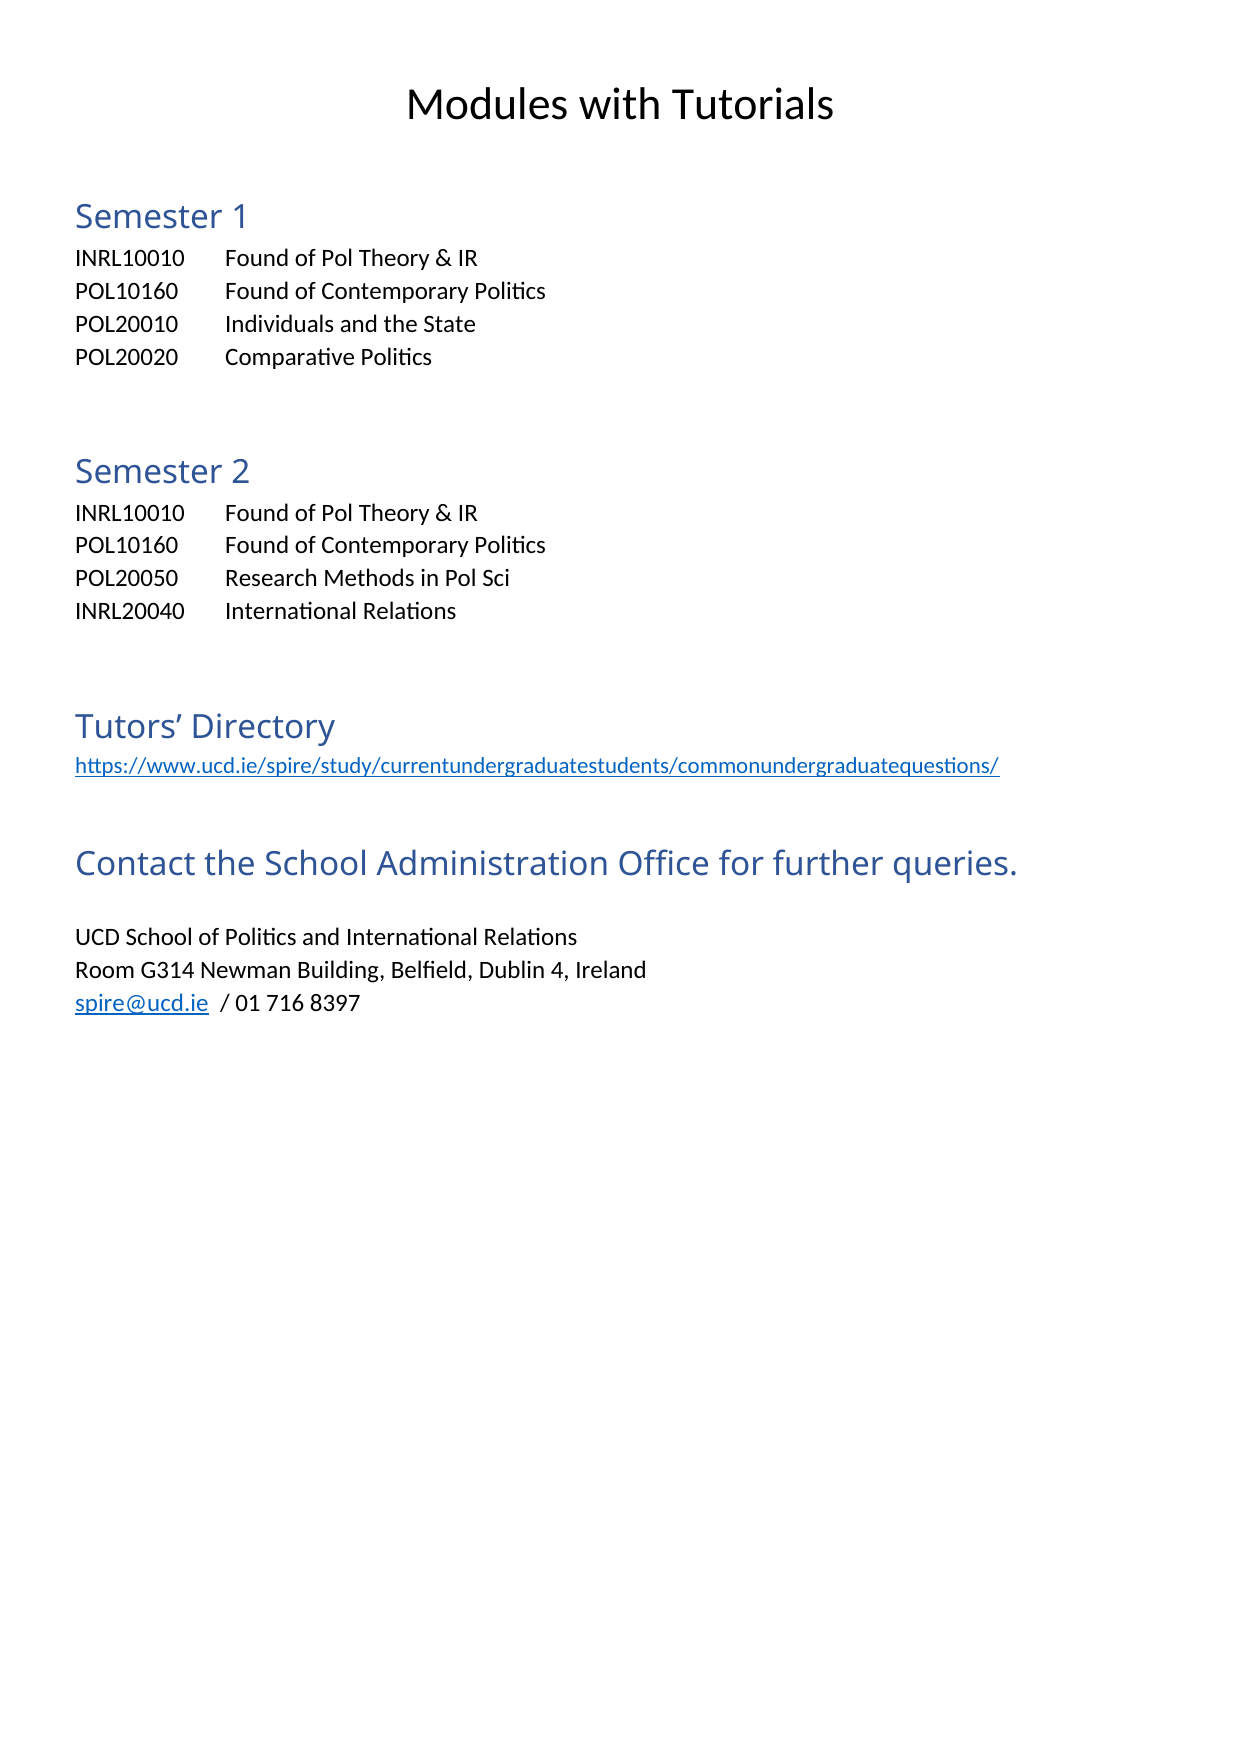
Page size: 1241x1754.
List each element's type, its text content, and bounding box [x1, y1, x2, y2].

text POL10160 Found of Contemporary Politics [75, 275, 1165, 306]
text POL20020 Comparative Politics [75, 341, 1165, 371]
text POL10160 Found of Contemporary Politics [75, 530, 1165, 560]
text Room G314 Newman Building, Belfield, Dublin 4, Ireland [75, 954, 1165, 985]
text UCD School of Politics and International Relations [75, 921, 1165, 952]
text spire@ucd.ie / 01 716 8397 [75, 987, 1165, 1018]
text INRL20040 International Relations [75, 596, 1165, 626]
text INRL10010 Found of Pol Theory & IR [75, 497, 1165, 527]
subtitle Semester 1 [75, 193, 1165, 239]
subtitle Semester 2 [75, 399, 1165, 493]
text INRL10010 Found of Pol Theory & IR [75, 242, 1165, 273]
text POL20010 Individuals and the State [75, 308, 1165, 338]
text Modules with Tutorials [75, 75, 1165, 131]
subtitle Tutors’ Directory [75, 653, 1165, 748]
text POL20050 Research Methods in Pol Sci [75, 563, 1165, 593]
text https://www.ucd.ie/spire/study/currentundergraduatestudents/commonundergraduatequestions/ [75, 751, 1165, 779]
subtitle Contact the School Administration Office for further queries. [75, 839, 1165, 885]
